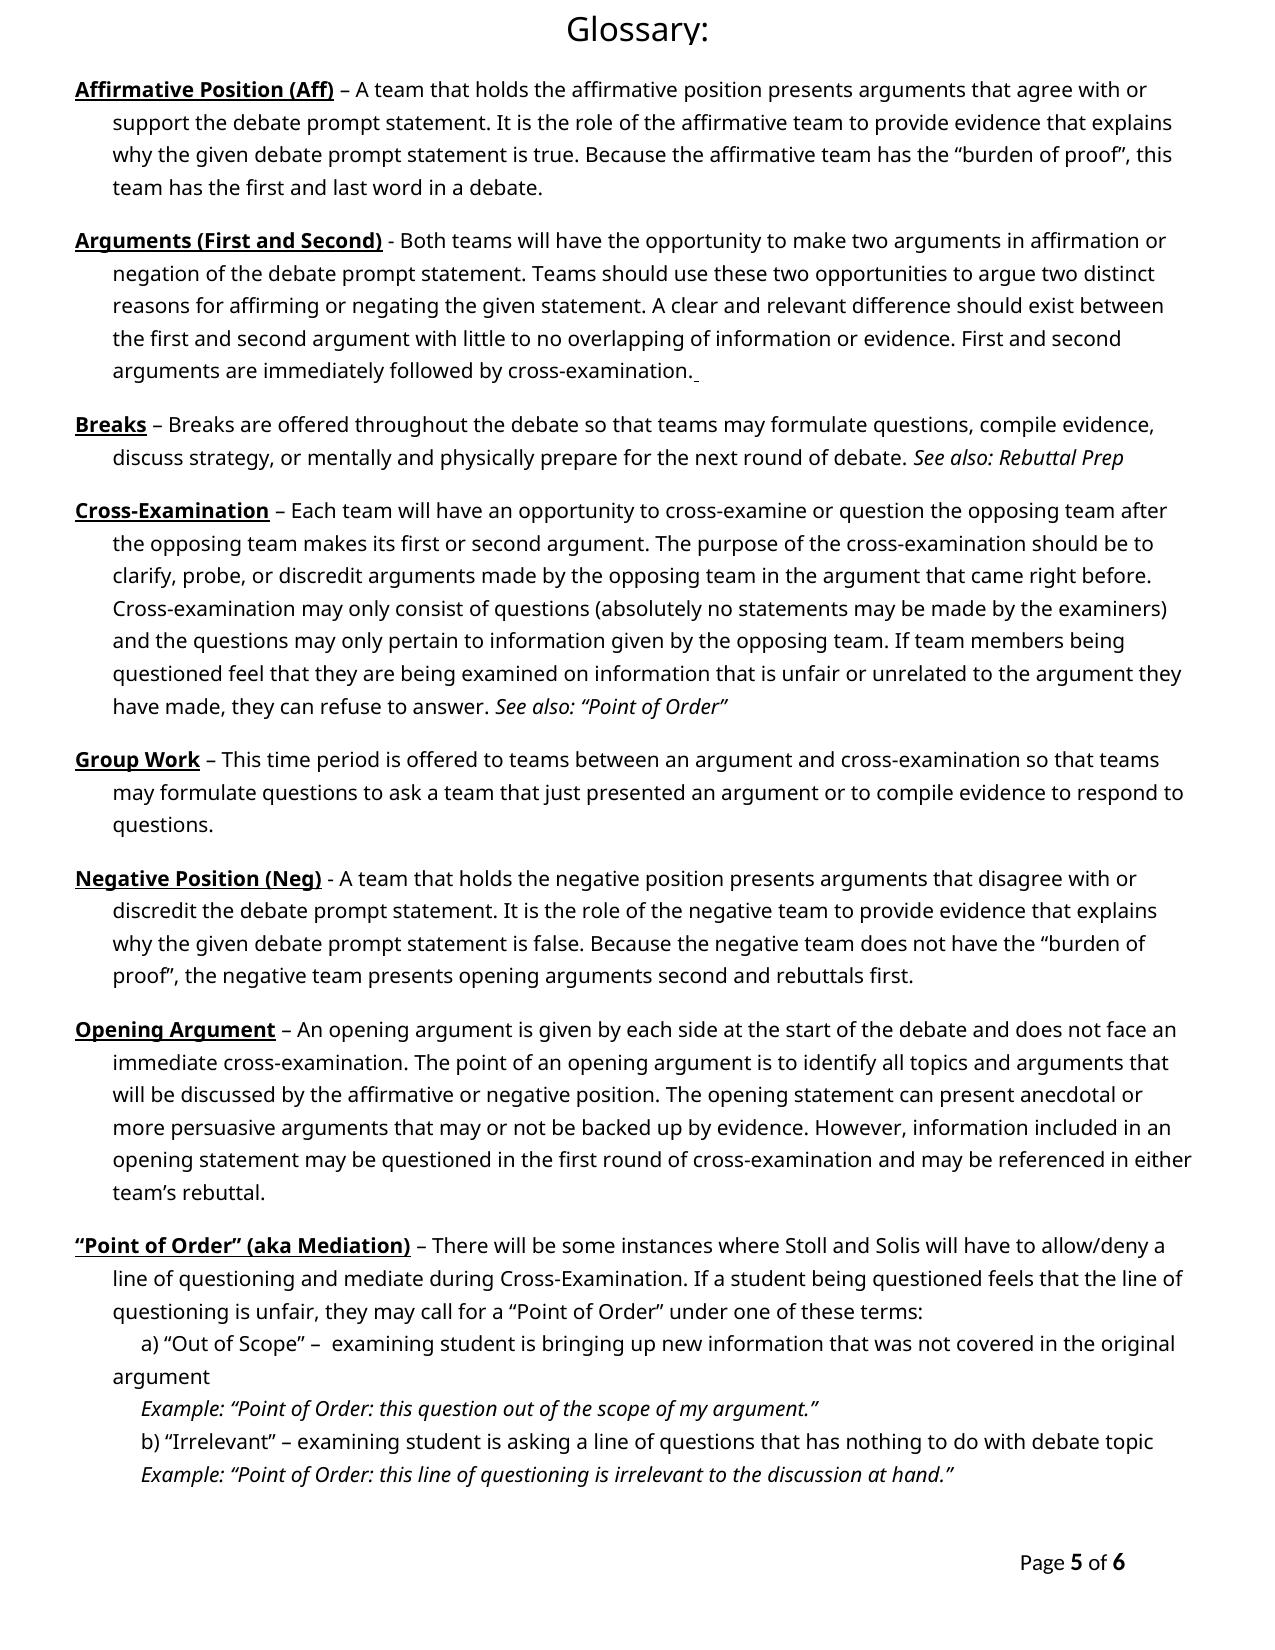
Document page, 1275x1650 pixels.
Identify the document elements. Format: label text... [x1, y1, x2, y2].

text Breaks – Breaks are offered throughout the debate so that teams may formulate questions, compile evidence, discuss strategy, or mentally and physically prepare for the next round of debate. See also: Rebuttal Prep [75, 410, 1200, 471]
text Group Work – This time period is offered to teams between an argument and cross-examination so that teams may formulate questions to ask a team that just presented an argument or to compile evidence to respond to questions. [75, 745, 1200, 839]
text Affirmative Position (Aff) – A team that holds the affirmative position presents arguments that agree with or support the debate prompt statement. It is the role of the affirmative team to provide evidence that explains why the given debate prompt statement is true. Because the affirmative team has the “burden of proof”, this team has the first and last word in a debate. [75, 75, 1200, 201]
text Opening Argument – An opening argument is given by each side at the start of the debate and does not face an immediate cross-examination. The point of an opening argument is to identify all topics and arguments that will be discussed by the affirmative or negative position. The opening statement can present anecdotal or more persuasive arguments that may or not be backed up by evidence. However, information included in an opening statement may be questioned in the first round of cross-examination and may be referenced in either team’s rebuttal. [75, 1015, 1200, 1207]
text Negative Position (Neg) - A team that holds the negative position presents arguments that disagree with or discredit the debate prompt statement. It is the role of the negative team to provide evidence that explains why the given debate prompt statement is false. Because the negative team does not have the “burden of proof”, the negative team presents opening arguments second and rebuttals first. [75, 864, 1200, 990]
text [75, 1232, 1200, 1488]
text Cross-Examination – Each team will have an opportunity to cross-examine or question the opposing team after the opposing team makes its first or second argument. The purpose of the cross-examination should be to clarify, probe, or discredit arguments made by the opposing team in the argument that came right before. Cross-examination may only consist of questions (absolutely no statements may be made by the examiners) and the questions may only pertain to information given by the opposing team. If team members being questioned feel that they are being examined on information that is unfair or unrelated to the argument they have made, they can refuse to answer. See also: “Point of Order” [75, 496, 1200, 720]
text Arguments (First and Second) - Both teams will have the opportunity to make two arguments in affirmation or negation of the debate prompt statement. Teams should use these two opportunities to argue two distinct reasons for affirming or negating the given statement. A clear and relevant difference should exist between the first and second argument with little to no overlapping of information or evidence. First and second arguments are immediately followed by cross-examination. [75, 226, 1200, 385]
